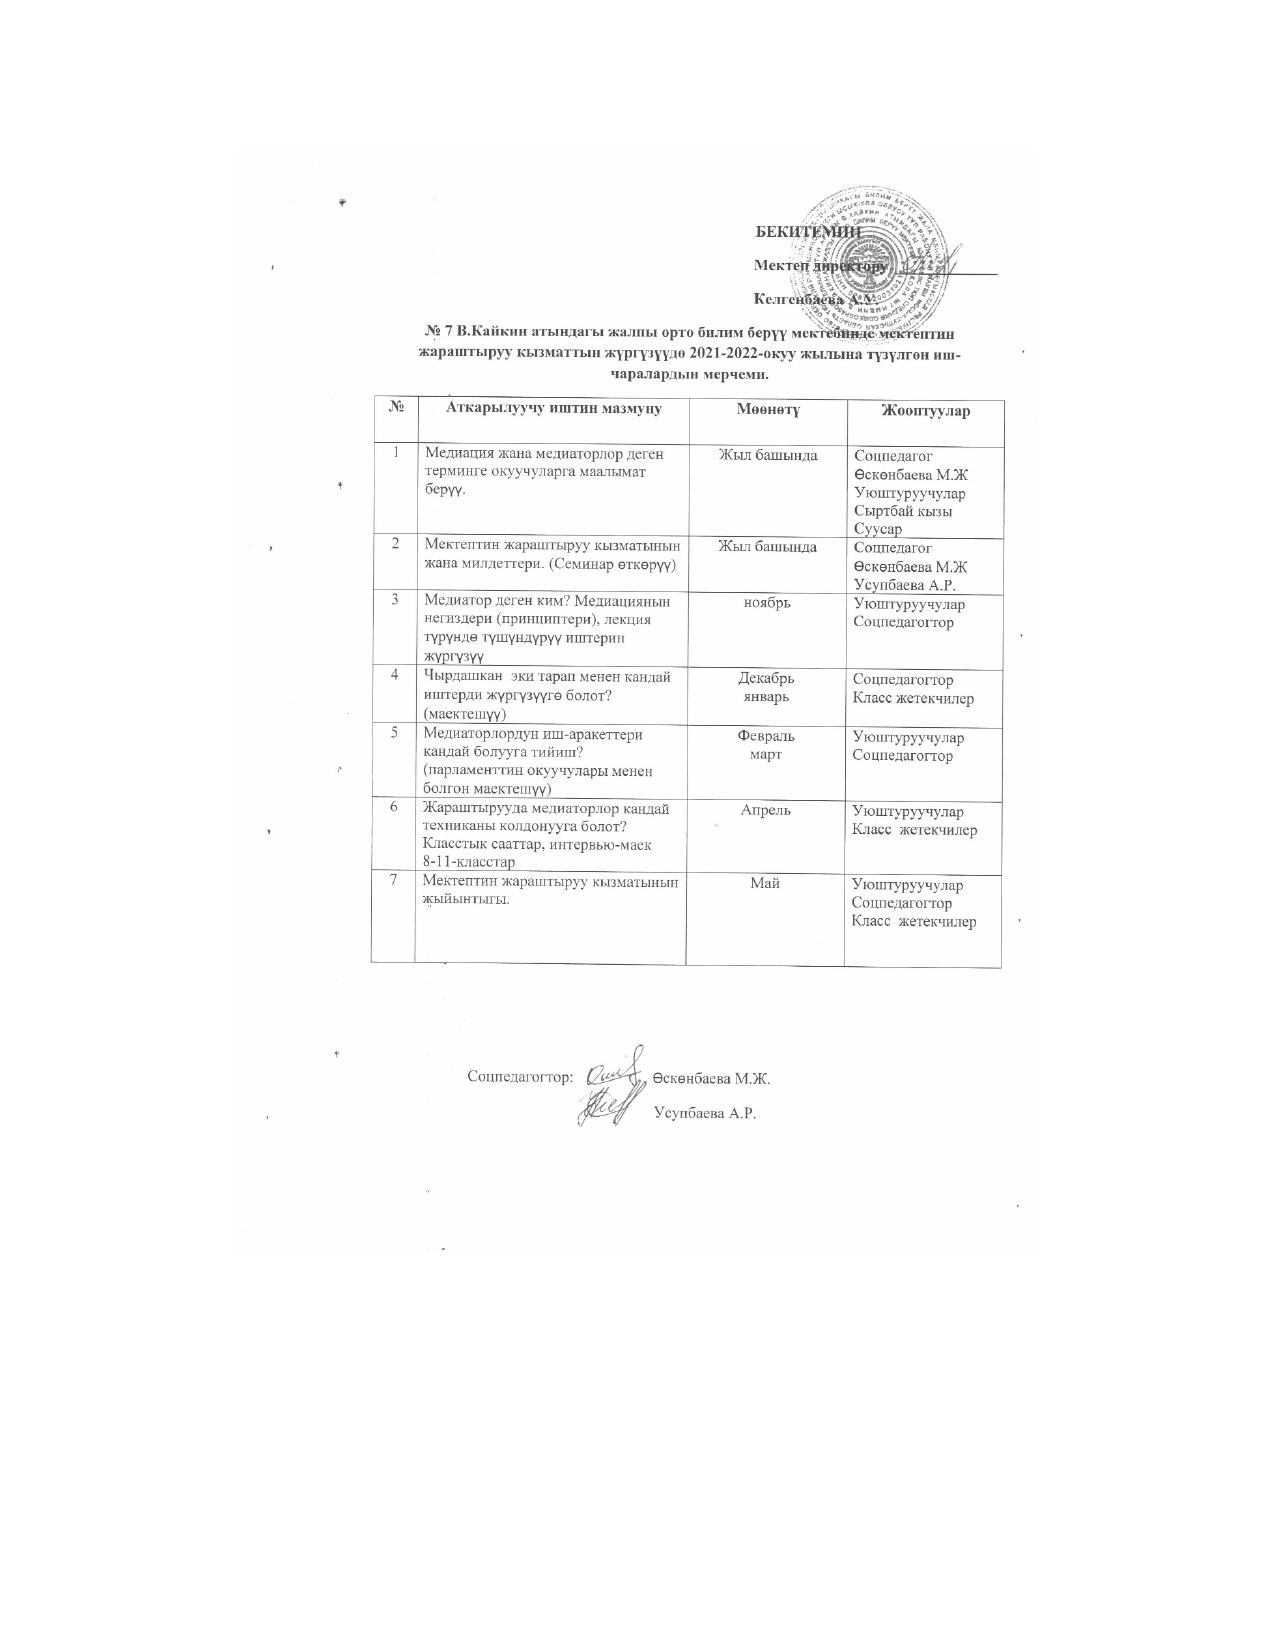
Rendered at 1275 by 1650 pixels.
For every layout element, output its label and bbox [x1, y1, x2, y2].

picture [235, 150, 1040, 1255]
